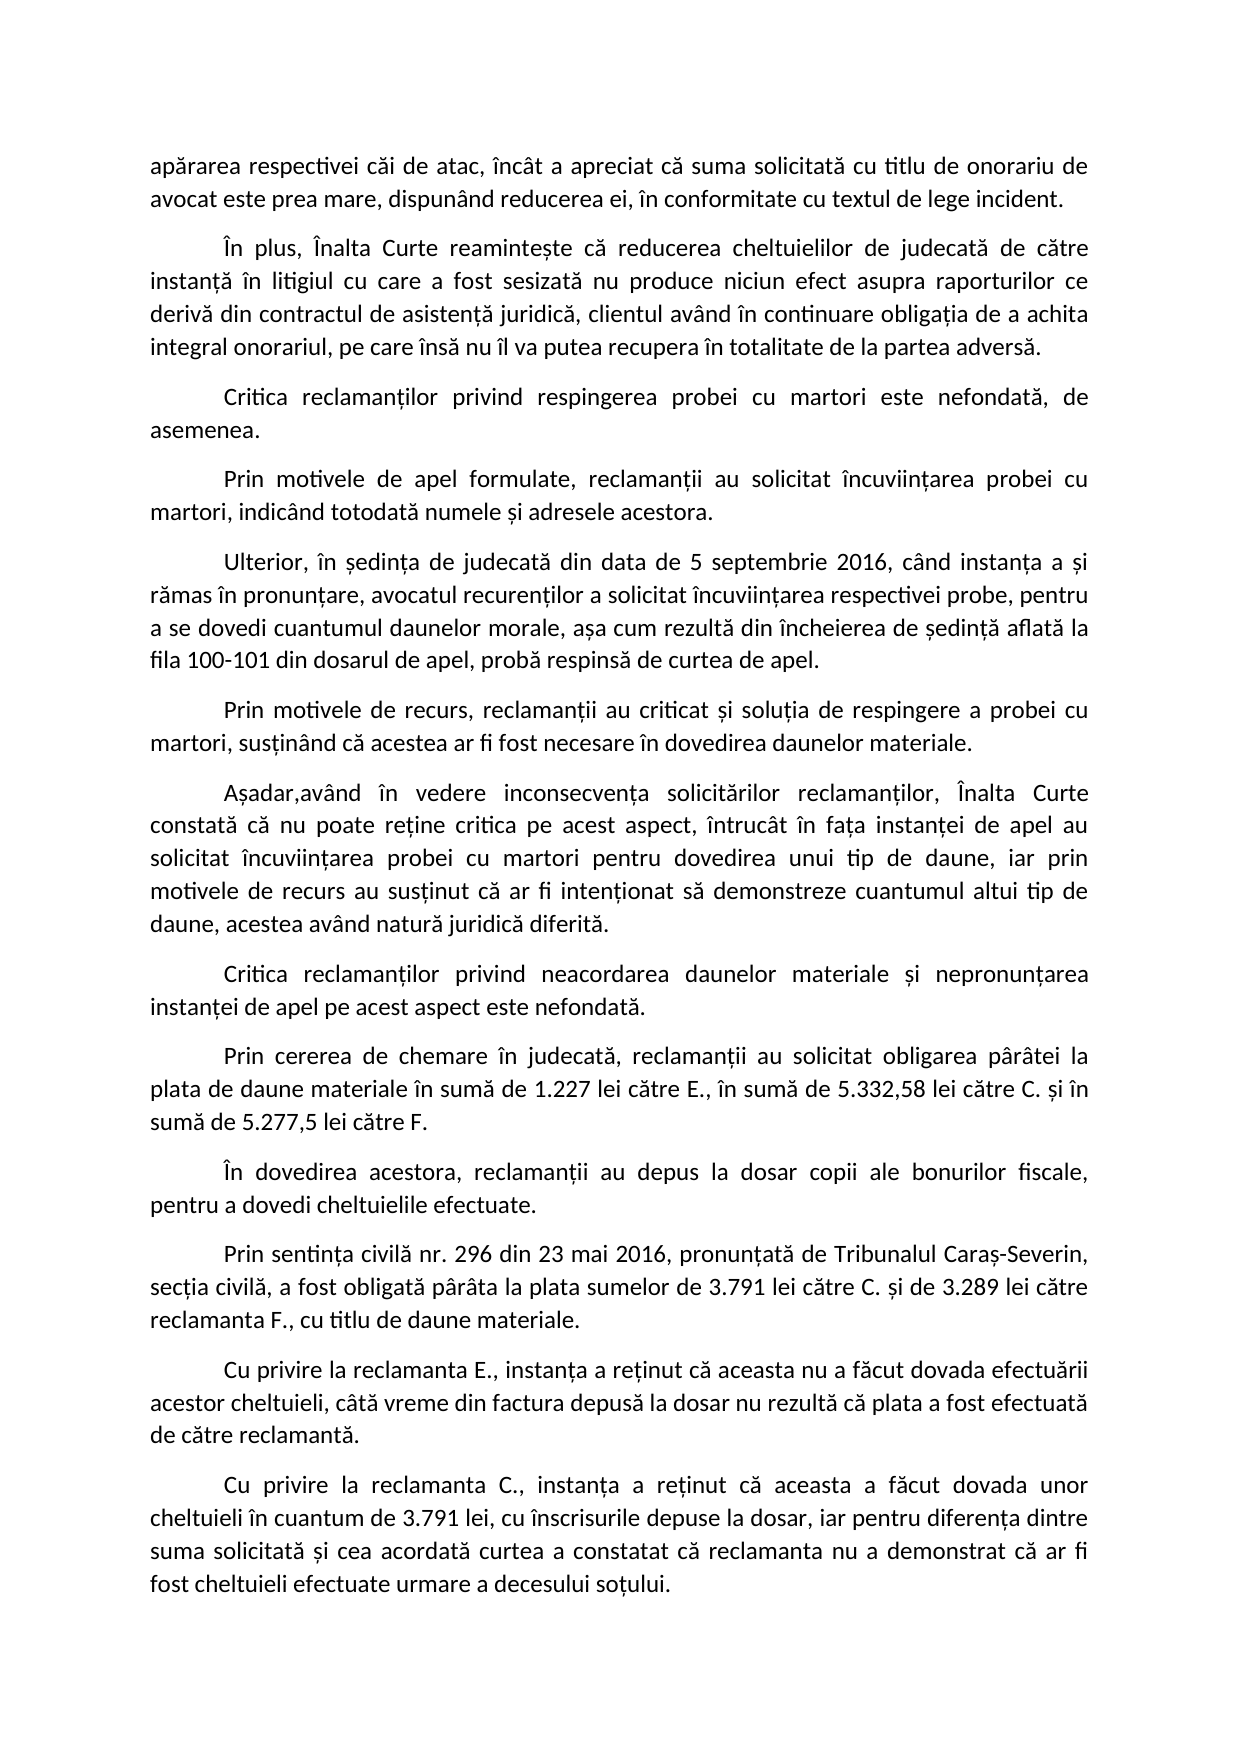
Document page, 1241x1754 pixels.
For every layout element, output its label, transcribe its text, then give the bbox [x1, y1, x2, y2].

text Prin motivele de apel formulate, reclamanții au solicitat încuviințarea probei cu martori, indicând totodată numele și adresele acestora. [150, 463, 1090, 527]
text Critica reclamanților privind neacordarea daunelor materiale și nepronunțarea instanței de apel pe acest aspect este nefondată. [150, 958, 1090, 1021]
text Cu privire la reclamanta E., instanța a reținut că aceasta nu a făcut dovada efectuării acestor cheltuieli, câtă vreme din factura depusă la dosar nu rezultă că plata a fost efectuată de către reclamantă. [150, 1354, 1090, 1450]
text Ulterior, în ședința de judecată din data de 5 septembrie 2016, când instanța a și rămas în pronunțare, avocatul recurenților a solicitat încuviințarea respectivei probe, pentru a se dovedi cuantumul daunelor morale, așa cum rezultă din încheierea de ședință aflată la fila 100-101 din dosarul de apel, probă respinsă de curtea de apel. [150, 546, 1090, 675]
text Critica reclamanților privind respingerea probei cu martori este nefondată, de asemenea. [150, 381, 1090, 444]
text Prin cererea de chemare în judecată, reclamanții au solicitat obligarea pârâtei la plata de daune materiale în sumă de 1.227 lei către E., în sumă de 5.332,58 lei către C. și în sumă de 5.277,5 lei către F. [150, 1040, 1090, 1137]
text În plus, Înalta Curte reamintește că reducerea cheltuielilor de judecată de către instanță în litigiul cu care a fost sesizată nu produce niciun efect asupra raporturilor ce derivă din contractul de asistență juridică, clientul având în continuare obligația de a achita integral onorariul, pe care însă nu îl va putea recupera în totalitate de la partea adversă. [150, 232, 1090, 362]
text În dovedirea acestora, reclamanții au depus la dosar copii ale bonurilor fiscale, pentru a dovedi cheltuielile efectuate. [150, 1156, 1090, 1219]
text Cu privire la reclamanta C., instanța a reținut că aceasta a făcut dovada unor cheltuieli în cuantum de 3.791 lei, cu înscrisurile depuse la dosar, iar pentru diferența dintre suma solicitată și cea acordată curtea a constatat că reclamanta nu a demonstrat că ar fi fost cheltuieli efectuate urmare a decesului soțului. [150, 1469, 1090, 1598]
text Prin sentința civilă nr. 296 din 23 mai 2016, pronunțată de Tribunalul Caraș-Severin, secția civilă, a fost obligată pârâta la plata sumelor de 3.791 lei către C. și de 3.289 lei către reclamanta F., cu titlu de daune materiale. [150, 1238, 1090, 1335]
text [150, 150, 1090, 213]
text Prin motivele de recurs, reclamanții au criticat și soluția de respingere a probei cu martori, susținând că acestea ar fi fost necesare în dovedirea daunelor materiale. [150, 694, 1090, 758]
text Așadar,având în vedere inconsecvența solicitărilor reclamanților, Înalta Curte constată că nu poate reține critica pe acest aspect, întrucât în fața instanței de apel au solicitat încuviințarea probei cu martori pentru dovedirea unui tip de daune, iar prin motivele de recurs au susținut că ar fi intenționat să demonstreze cuantumul altui tip de daune, acestea având natură juridică diferită. [150, 777, 1090, 939]
